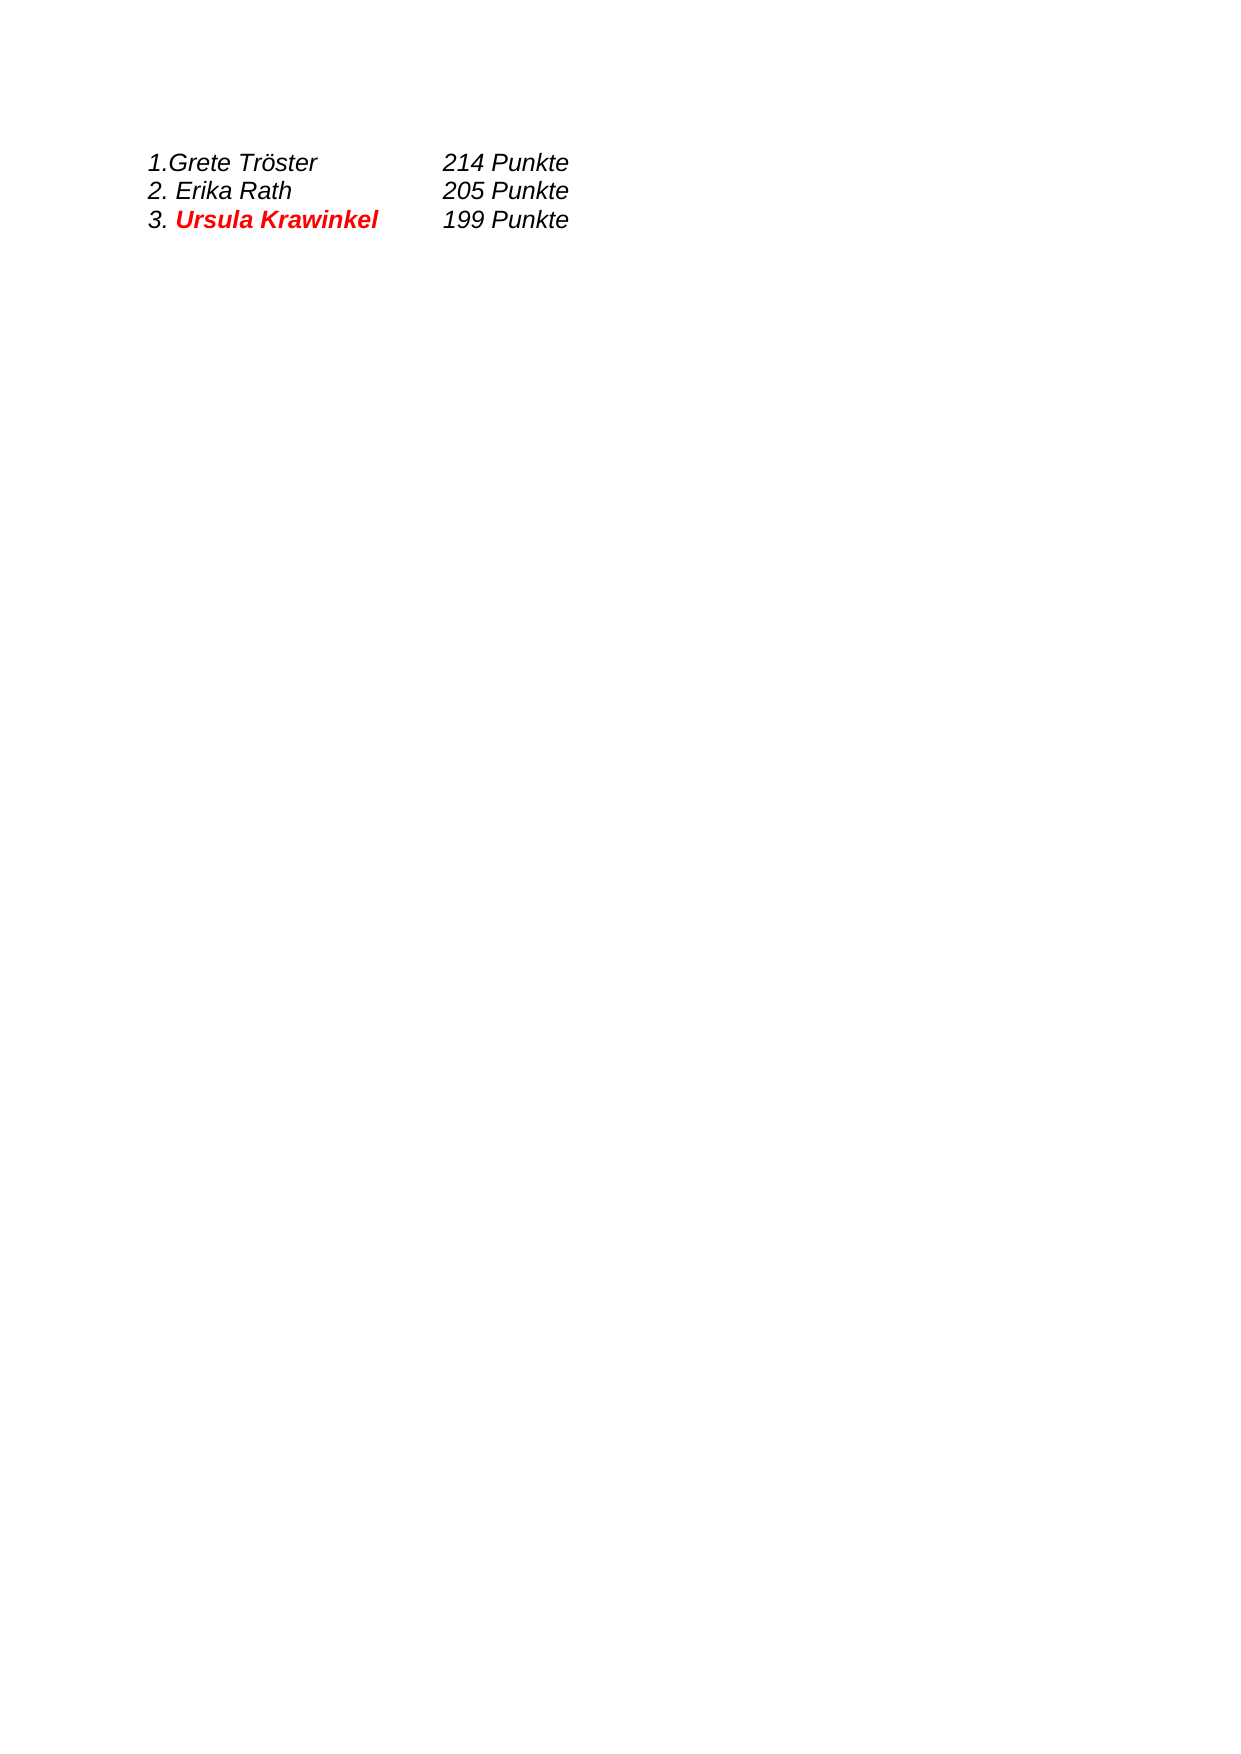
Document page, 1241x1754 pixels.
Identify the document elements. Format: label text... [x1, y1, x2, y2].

text 3. Ursula Krawinkel 199 Punkte [148, 205, 1093, 234]
text 1.Grete Tröster 214 Punkte [148, 148, 1093, 176]
text 2. Erika Rath 205 Punkte [148, 176, 1093, 205]
